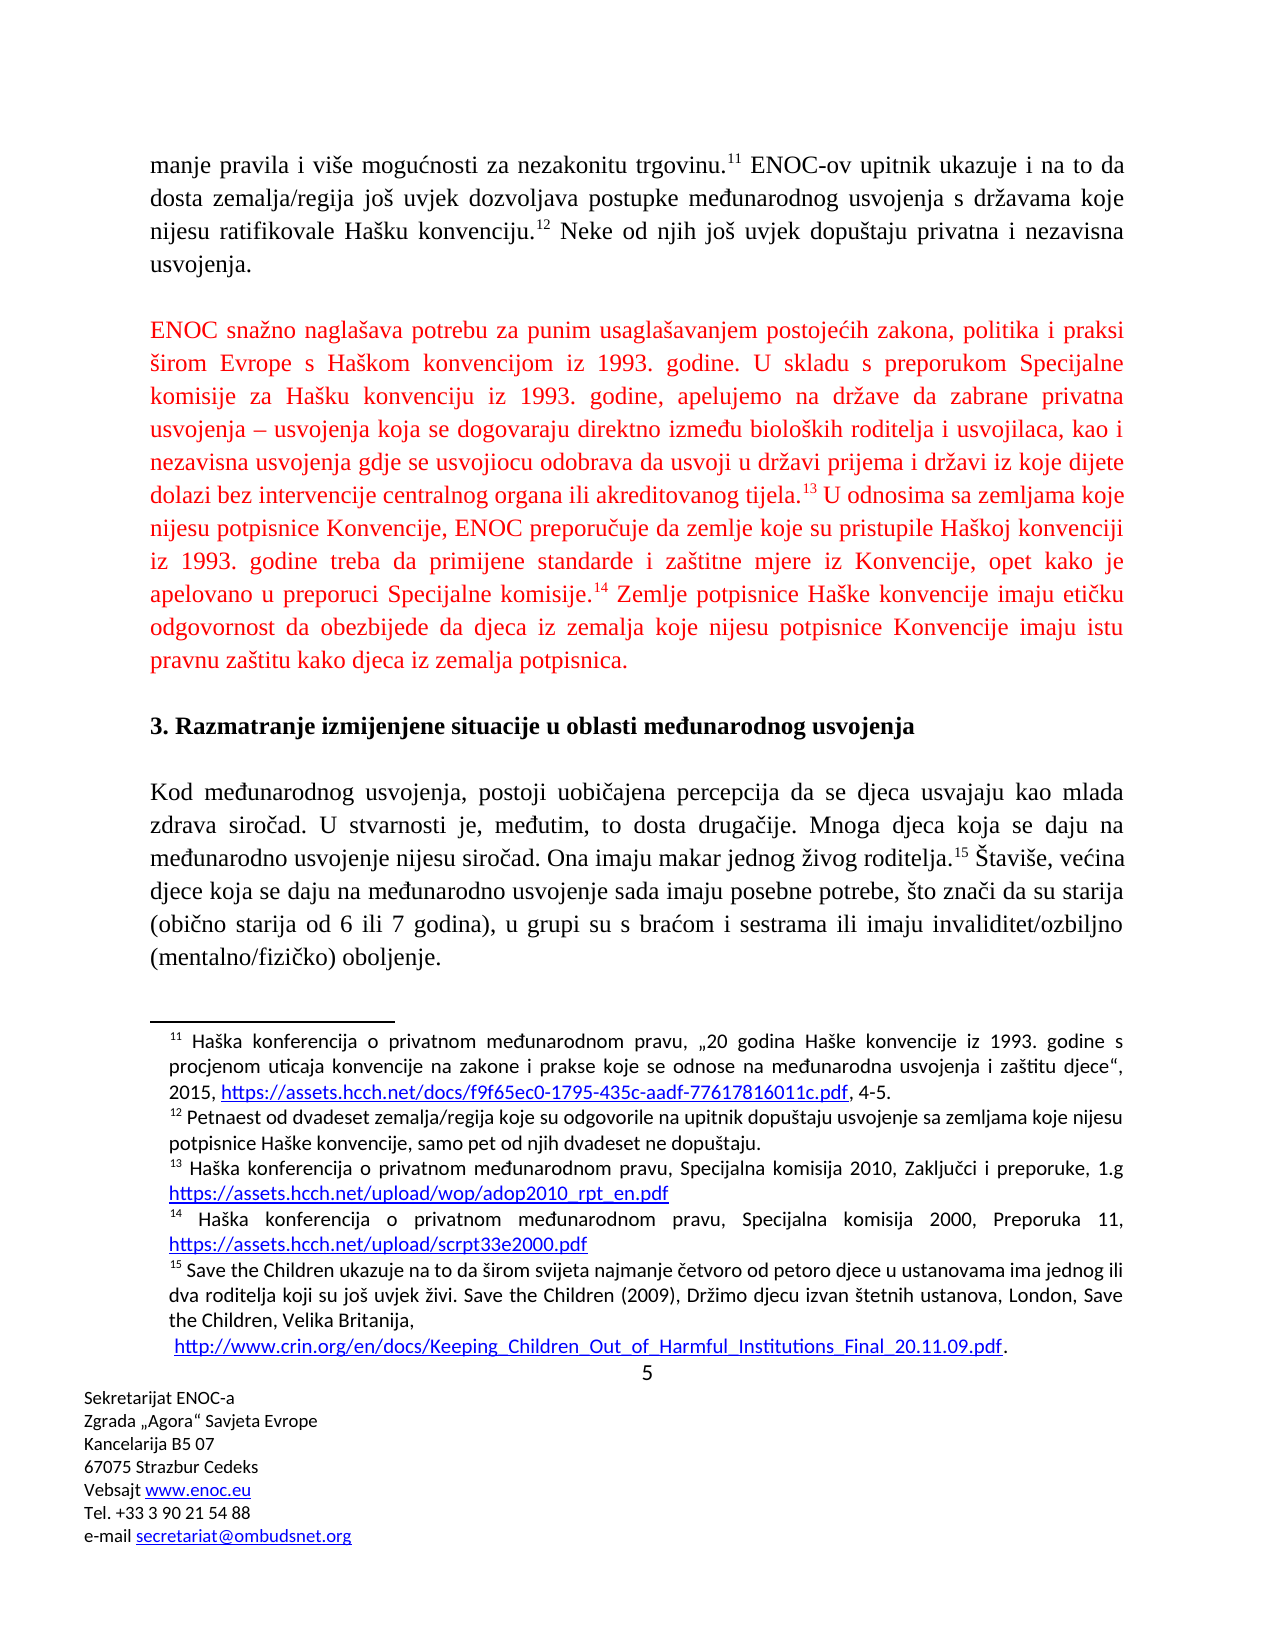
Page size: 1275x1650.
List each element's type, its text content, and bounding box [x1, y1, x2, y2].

text ENOC snažno naglašava potrebu za punim usaglašavanjem postojećih zakona, politika i praksi širom Evrope s Haškom konvencijom iz 1993. godine. U skladu s preporukom Specijalne komisije za Hašku konvenciju iz 1993. godine, apelujemo na države da zabrane privatna usvojenja – usvojenja koja se dogovaraju direktno između bioloških roditelja i usvojilaca, kao i nezavisna usvojenja gdje se usvojiocu odobrava da usvoji u državi prijema i državi iz koje dijete dolazi bez intervencije centralnog organa ili akreditovanog tijela. U odnosima sa zemljama koje nijesu potpisnice Konvencije, ENOC preporučuje da zemlje koje su pristupile Haškoj konvenciji iz 1993. godine treba da primijene standarde i zaštitne mjere iz Konvencije, opet kako je apelovano u preporuci Specijalne komisije. Zemlje potpisnice Haške konvencije imaju etičku odgovornost da obezbijede da djeca iz zemalja koje nijesu potpisnice Konvencije imaju istu pravnu zaštitu kako djeca iz zemalja potpisnica. [150, 315, 1125, 674]
text 3. Razmatranje izmijenjene situacije u oblasti međunarodnog usvojenja [150, 711, 1125, 740]
text Kod međunarodnog usvojenja, postoji uobičajena percepcija da se djeca usvajaju kao mlada zdrava siročad. U stvarnosti je, međutim, to dosta drugačije. Mnoga djeca koja se daju na međunarodno usvojenje nijesu siročad. Ona imaju makar jednog živog roditelja. Štaviše, većina djece koja se daju na međunarodno usvojenje sada imaju posebne potrebe, što znači da su starija (obično starija od 6 ili 7 godina), u grupi su s braćom i sestrama ili imaju invaliditet/ozbiljno (mentalno/fizičko) oboljenje. [150, 777, 1125, 971]
text Iako je Haška konvencija na snazi već više od dvadeset godina, i uprkos sve većem broju zemalja koje su je ratifikovale, i dalje je veliki broj međunarodnih usvojenja koja se odvijaju izvan ovog pravnog okvira. U 2016. godini, 4 od prvih 10 zemalja porijekla nijesu ratifikovale Konvenciju iz 1993. godine. To znači da se značajan broj usvojenja odvija tamo gdje ima manje pravila i više mogućnosti za nezakonitu trgovinu. ENOC-ov upitnik ukazuje i na to da dosta zemalja/regija još uvjek dozvoljava postupke međunarodnog usvojenja s državama koje nijesu ratifikovale Hašku konvenciju. Neke od njih još uvjek dopuštaju privatna i nezavisna usvojenja. [150, 150, 1125, 278]
